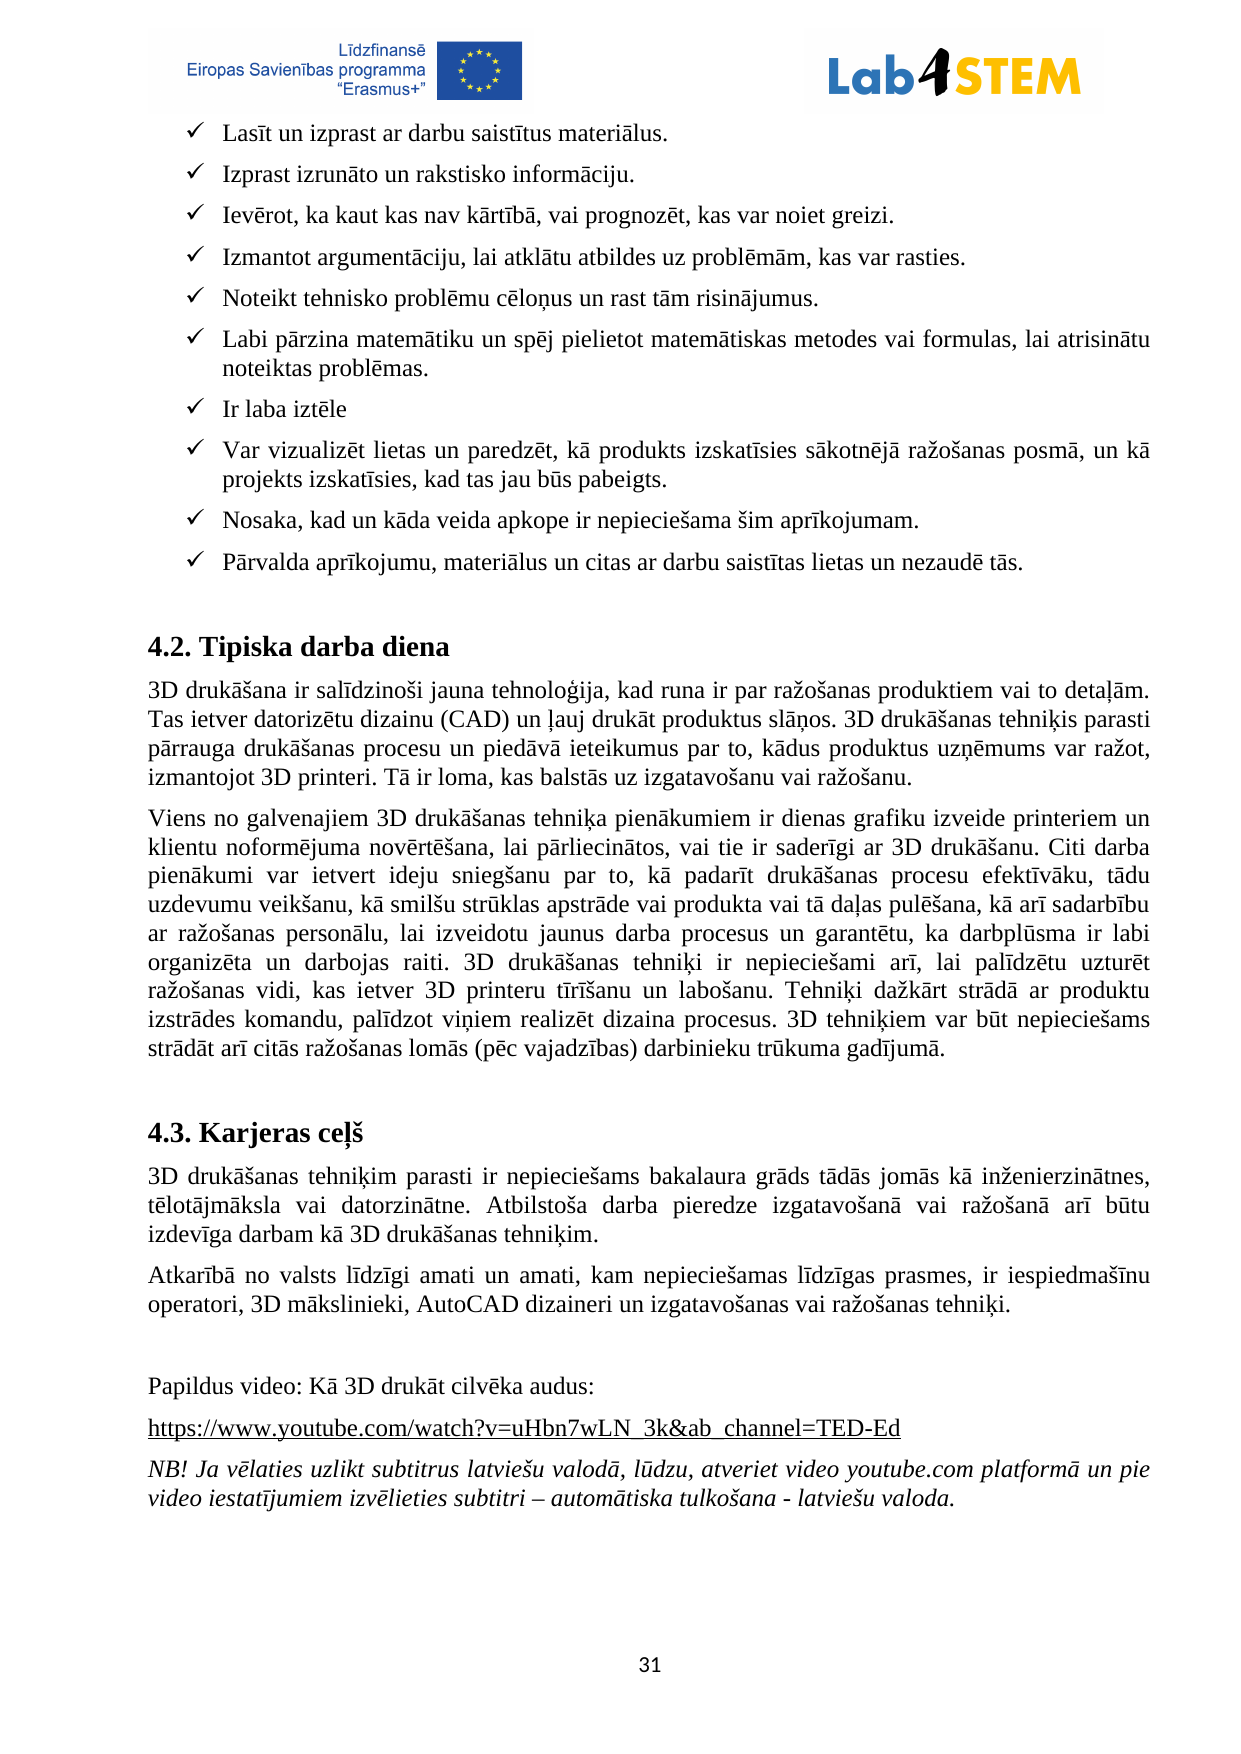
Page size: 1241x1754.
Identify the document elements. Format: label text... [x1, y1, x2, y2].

list Izprast izrunāto un rakstisko informāciju. [185, 159, 1152, 188]
text https://www.youtube.com/watch?v=uHbn7wLN_3k&ab_channel=TED-Ed [148, 1413, 1152, 1441]
list Pārvalda aprīkojumu, materiālus un citas ar darbu saistītas lietas un nezaudē tās. [185, 547, 1152, 576]
list Ievērot, ka kaut kas nav kārtībā, vai prognozēt, kas var noiet greizi. [185, 201, 1152, 229]
subtitle 4.3. Karjeras ceļš [148, 1115, 1152, 1149]
list Izmantot argumentāciju, lai atklātu atbildes uz problēmām, kas var rasties. [185, 242, 1152, 271]
text NB! Ja vēlaties uzlikt subtitrus latviešu valodā, lūdzu, atveriet video youtube.com platformā un pie video iestatījumiem izvēlieties subtitri – automātiska tulkošana - latviešu valoda. [148, 1454, 1152, 1511]
text 3D drukāšana ir salīdzinoši jauna tehnoloģija, kad runa ir par ražošanas produktiem vai to detaļām. Tas ietver datorizētu dizainu (CAD) un ļauj drukāt produktus slāņos. 3D drukāšanas tehniķis parasti pārrauga drukāšanas procesu un piedāvā ieteikumus par to, kādus produktus uzņēmums var ražot, izmantojot 3D printeri. Tā ir loma, kas balstās uz izgatavošanu vai ražošanu. [148, 675, 1152, 790]
text Atkarībā no valsts līdzīgi amati un amati, kam nepieciešamas līdzīgas prasmes, ir iespiedmašīnu operatori, 3D mākslinieki, AutoCAD dizaineri un izgatavošanas vai ražošanas tehniķi. [148, 1260, 1152, 1318]
list Ir laba iztēle [185, 394, 1152, 423]
list Lasīt un izprast ar darbu saistītus materiālus. [185, 118, 1152, 147]
subtitle 4.2. Tipiska darba diena [148, 629, 1152, 663]
text 3D drukāšanas tehniķim parasti ir nepieciešams bakalaura grāds tādās jomās kā inženierzinātnes, tēlotājmāksla vai datorzinātne. Atbilstoša darba pieredze izgatavošanā vai ražošanā arī būtu izdevīga darbam kā 3D drukāšanas tehniķim. [148, 1161, 1152, 1248]
text Viens no galvenajiem 3D drukāšanas tehniķa pienākumiem ir dienas grafiku izveide printeriem un klientu noformējuma novērtēšana, lai pārliecinātos, vai tie ir saderīgi ar 3D drukāšanu. Citi darba pienākumi var ietvert ideju sniegšanu par to, kā padarīt drukāšanas procesu efektīvāku, tādu uzdevumu veikšanu, kā smilšu strūklas apstrāde vai produkta vai tā daļas pulēšana, kā arī sadarbību ar ražošanas personālu, lai izveidotu jaunus darba procesus un garantētu, ka darbplūsma ir labi organizēta un darbojas raiti. 3D drukāšanas tehniķi ir nepieciešami arī, lai palīdzētu uzturēt ražošanas vidi, kas ietver 3D printeru tīrīšanu un labošanu. Tehniķi dažkārt strādā ar produktu izstrādes komandu, palīdzot viņiem realizēt dizaina procesus. 3D tehniķiem var būt nepieciešams strādāt arī citās ražošanas lomās (pēc vajadzības) darbinieku trūkuma gadījumā. [148, 803, 1152, 1062]
list Nosaka, kad un kāda veida apkope ir nepieciešama šim aprīkojumam. [185, 506, 1152, 534]
list Labi pārzina matemātiku un spēj pielietot matemātiskas metodes vai formulas, lai atrisinātu noteiktas problēmas. [185, 324, 1152, 382]
list Var vizualizēt lietas un paredzēt, kā produkts izskatīsies sākotnējā ražošanas posmā, un kā projekts izskatīsies, kad tas jau būs pabeigts. [185, 436, 1152, 493]
picture [803, 28, 1104, 114]
picture [147, 28, 535, 114]
text Papildus video: Kā 3D drukāt cilvēka audus: [148, 1371, 1152, 1400]
list Noteikt tehnisko problēmu cēloņus un rast tām risinājumus. [185, 283, 1152, 312]
